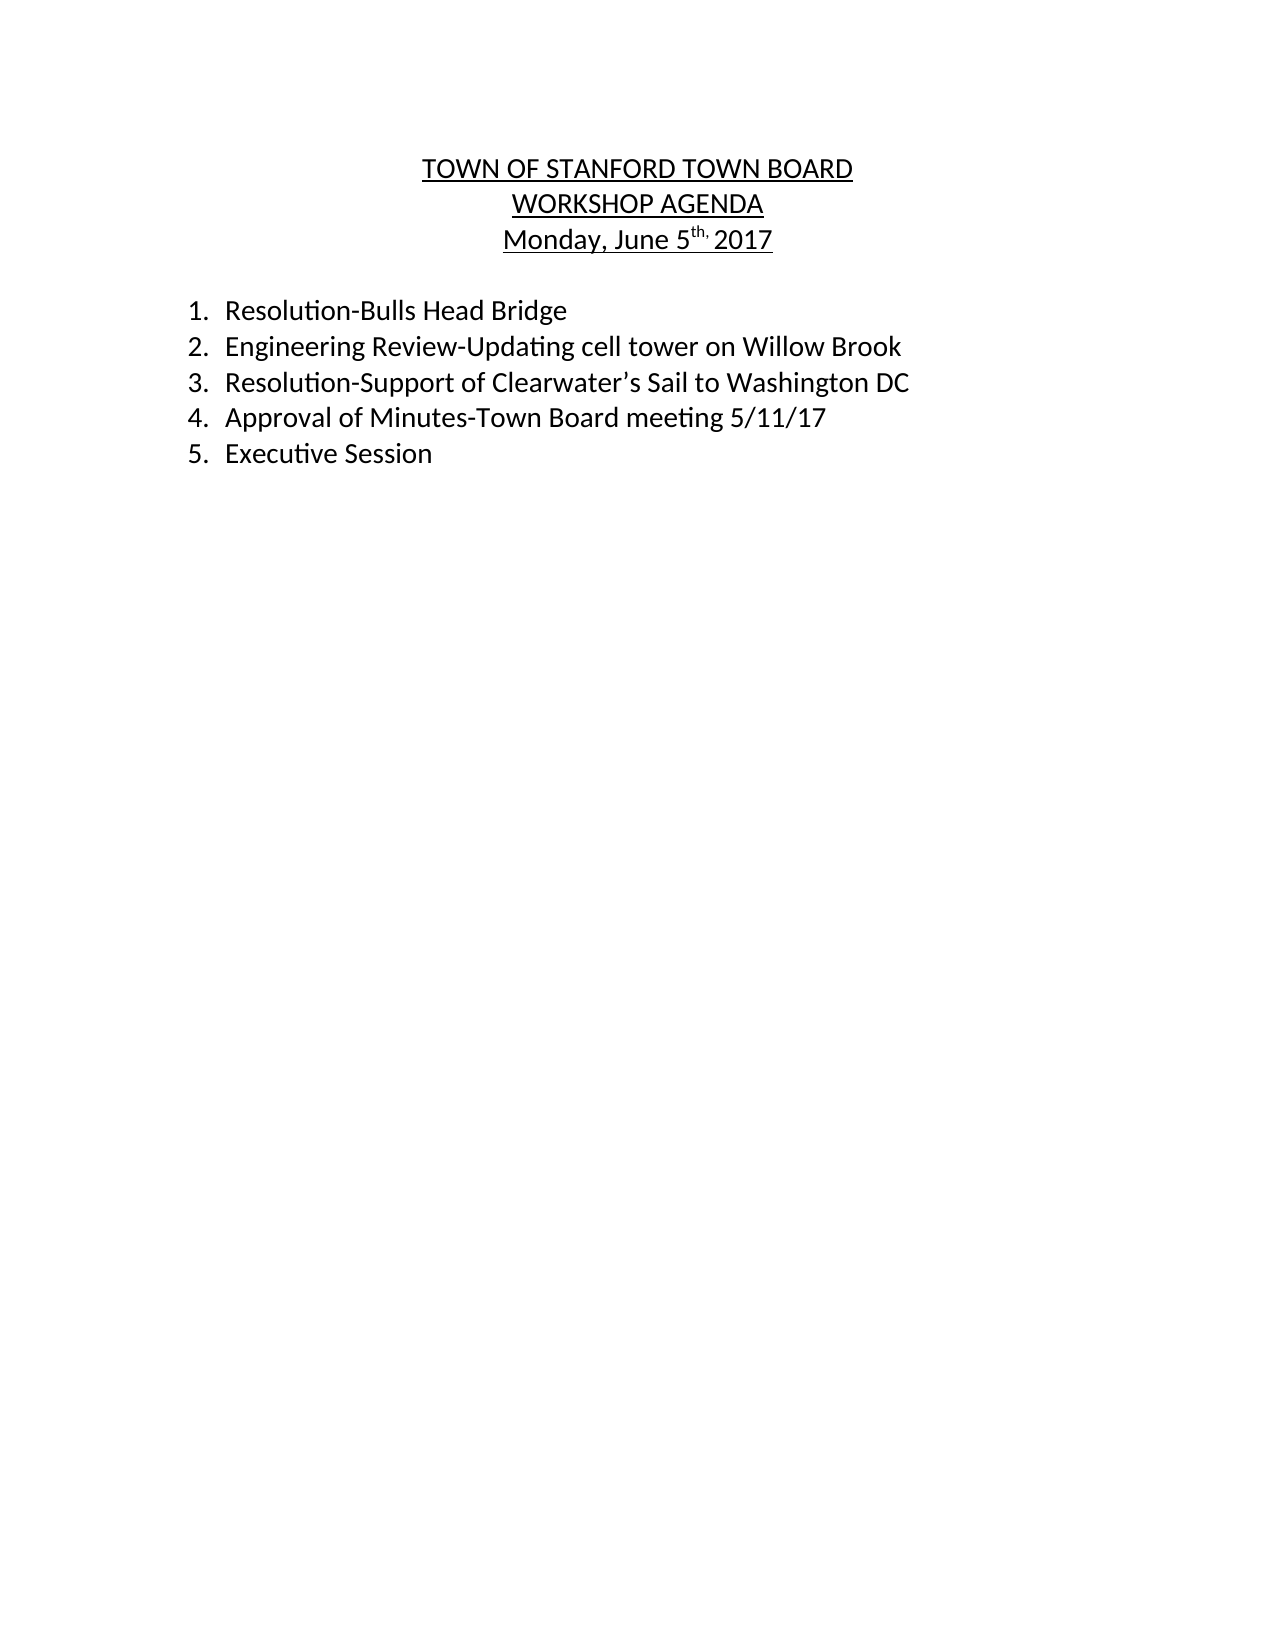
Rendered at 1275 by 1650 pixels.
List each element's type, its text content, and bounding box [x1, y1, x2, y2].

list Resolution-Bulls Head Bridge [187, 292, 1125, 328]
list Engineering Review-Updating cell tower on Willow Brook [187, 328, 1125, 364]
list Approval of Minutes-Town Board meeting 5/11/17 [187, 399, 1125, 435]
text TOWN OF STANFORD TOWN BOARD [150, 150, 1125, 186]
text Monday, June 5th, 2017 [150, 221, 1125, 257]
text WORKSHOP AGENDA [150, 186, 1125, 221]
list Resolution-Support of Clearwater’s Sail to Washington DC [187, 364, 1125, 399]
list Executive Session [187, 435, 1125, 471]
